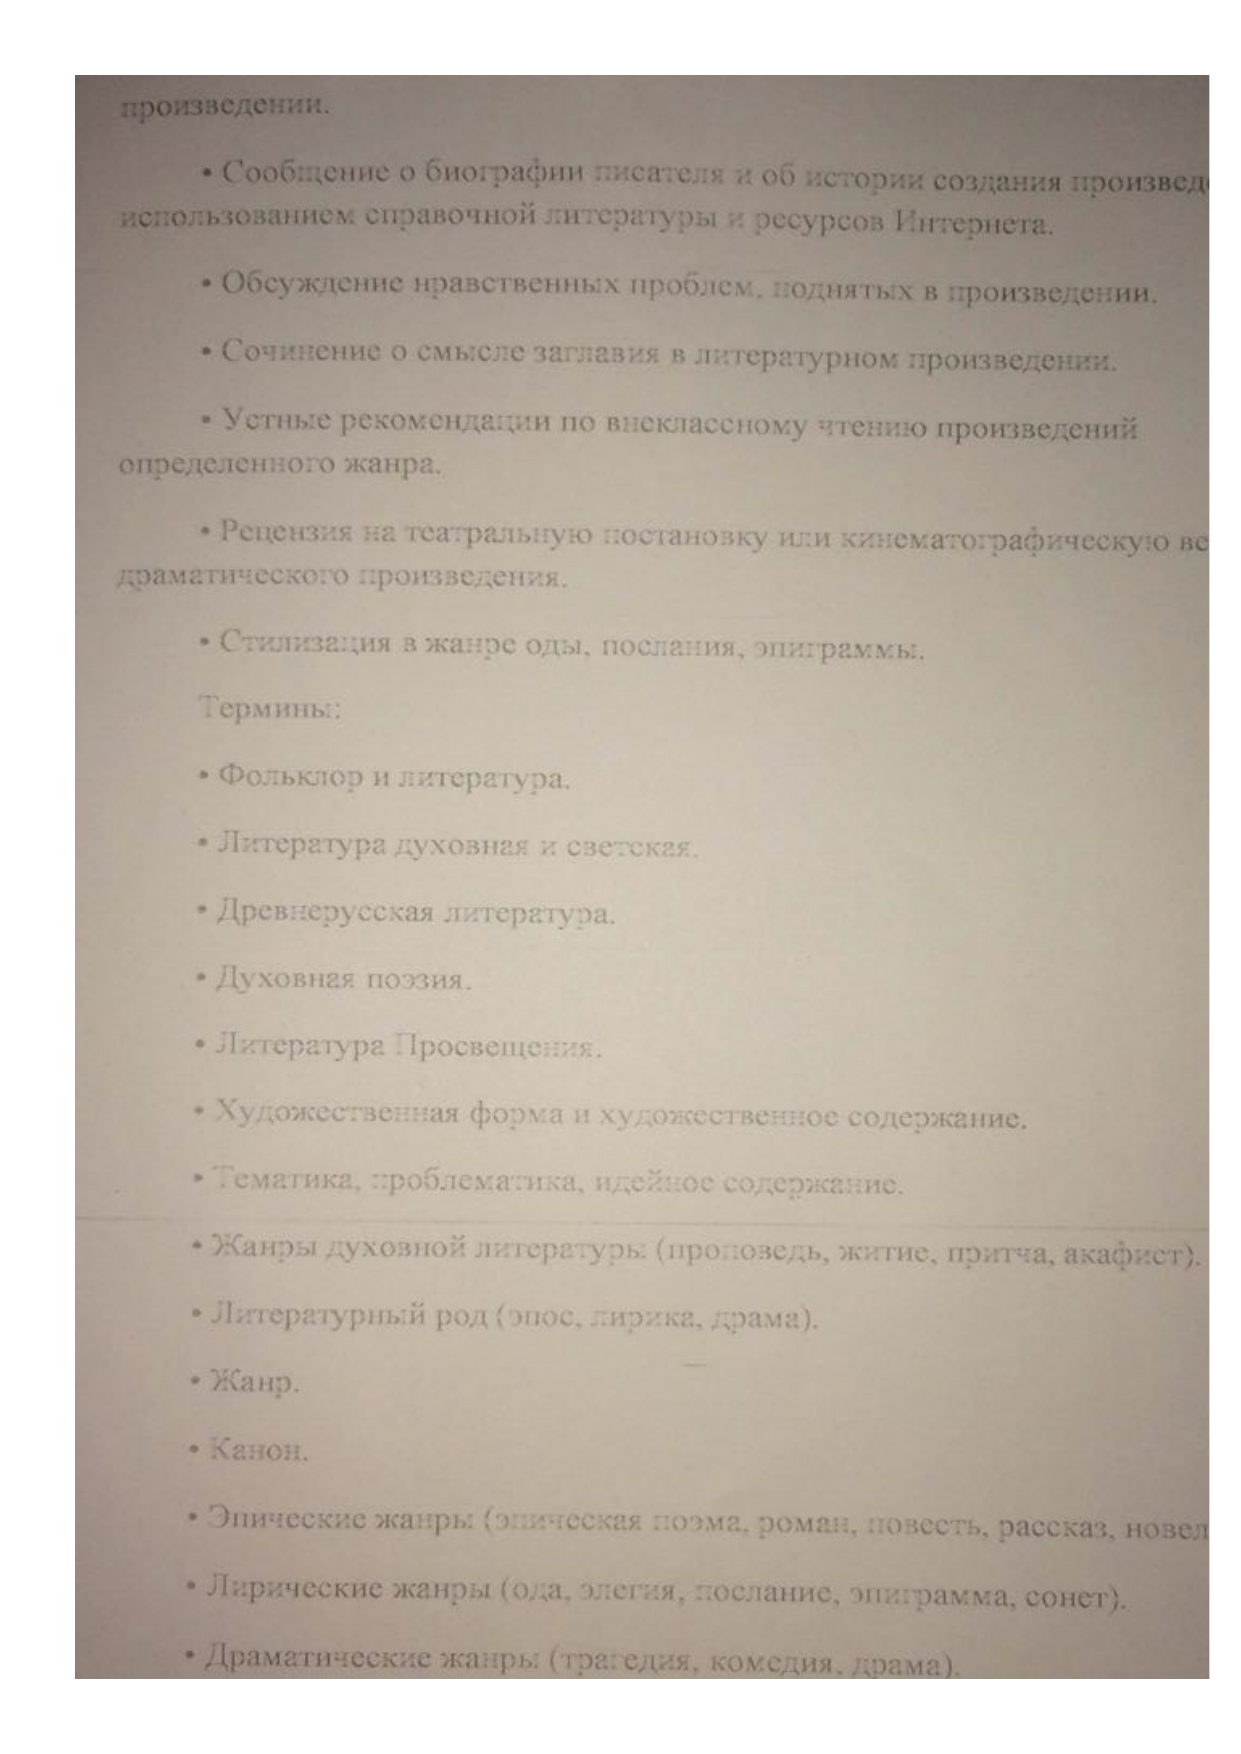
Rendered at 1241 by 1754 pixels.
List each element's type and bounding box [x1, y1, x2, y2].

picture [75, 75, 1210, 1679]
